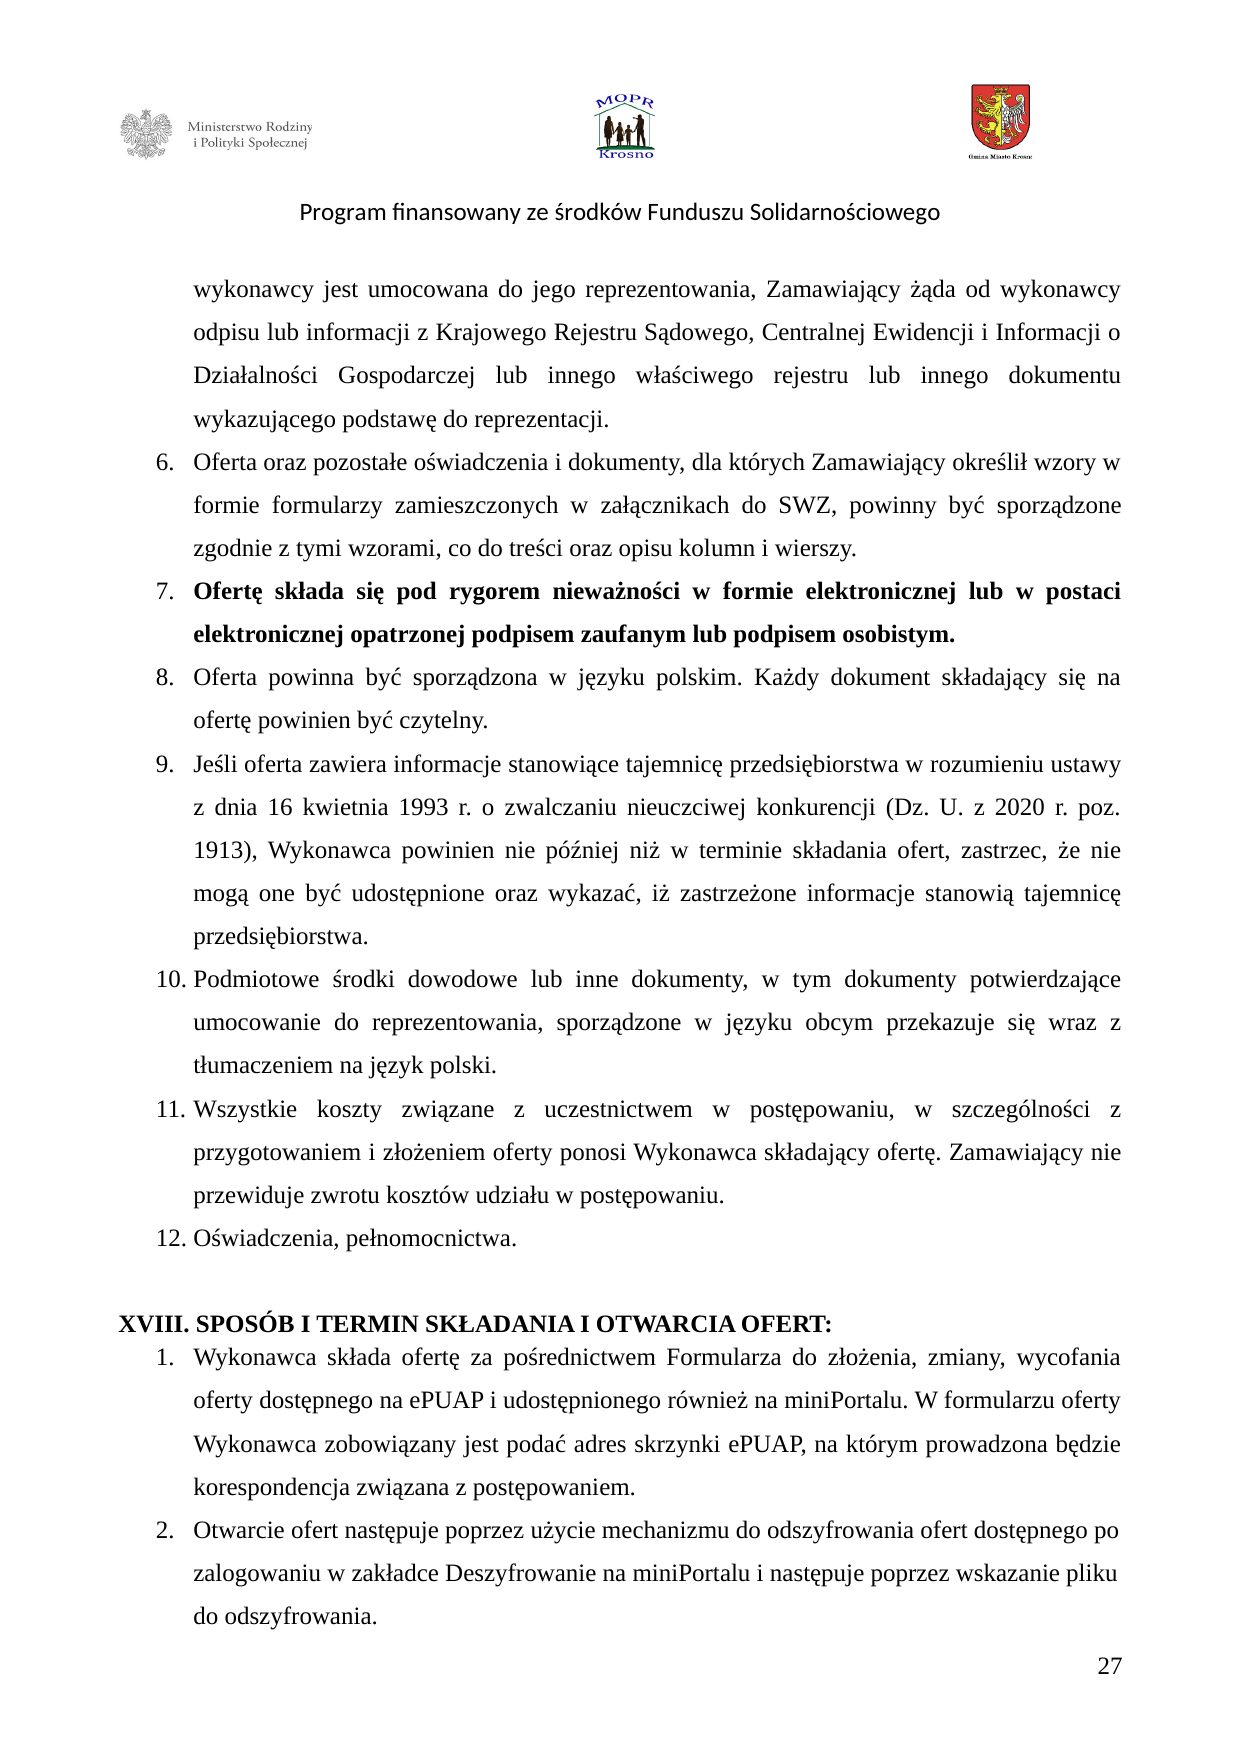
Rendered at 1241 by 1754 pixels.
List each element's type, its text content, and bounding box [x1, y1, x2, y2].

list Ofertę składa się pod rygorem nieważności w formie elektronicznej lub w postaci elektronicznej opatrzonej podpisem zaufanym lub podpisem osobistym. [156, 576, 1122, 648]
list Wykonawca składa ofertę za pośrednictwem Formularza do złożenia, zmiany, wycofania oferty dostępnego na ePUAP i udostępnionego również na miniPortalu. W formularzu oferty Wykonawca zobowiązany jest podać adres skrzynki ePUAP, na którym prowadzona będzie korespondencja związana z postępowaniem. [156, 1342, 1122, 1501]
list Podmiotowe środki dowodowe lub inne dokumenty, w tym dokumenty potwierdzające umocowanie do reprezentowania, sporządzone w języku obcym przekazuje się wraz z tłumaczeniem na język polski. [156, 964, 1122, 1079]
list Jeśli oferta zawiera informacje stanowiące tajemnicę przedsiębiorstwa w rozumieniu ustawy z dnia 16 kwietnia 1993 r. o zwalczaniu nieuczciwej konkurencji (Dz. U. z 2020 r. poz. 1913), Wykonawca powinien nie później niż w terminie składania ofert, zastrzec, że nie mogą one być udostępnione oraz wykazać, iż zastrzeżone informacje stanowią tajemnicę przedsiębiorstwa. [156, 749, 1122, 950]
picture [584, 85, 659, 161]
picture [118, 100, 312, 160]
picture [966, 84, 1032, 160]
text XVIII. SPOSÓB I TERMIN SKŁADANIA I OTWARCIA OFERT: [118, 1309, 1122, 1338]
list Oferta oraz pozostałe oświadczenia i dokumenty, dla których Zamawiający określił wzory w formie formularzy zamieszczonych w załącznikach do SWZ, powinny być sporządzone zgodnie z tymi wzorami, co do treści oraz opisu kolumn i wierszy. [156, 447, 1122, 562]
list Oferta powinna być sporządzona w języku polskim. Każdy dokument składający się na ofertę powinien być czytelny. [156, 662, 1122, 734]
list Wszystkie koszty związane z uczestnictwem w postępowaniu, w szczególności z przygotowaniem i złożeniem oferty ponosi Wykonawca składający ofertę. Zamawiający nie przewiduje zwrotu kosztów udziału w postępowaniu. [156, 1094, 1122, 1209]
list Otwarcie ofert następuje poprzez użycie mechanizmu do odszyfrowania ofert dostępnego po zalogowaniu w zakładce Deszyfrowanie na miniPortalu i następuje poprzez wskazanie pliku do odszyfrowania. [156, 1515, 1122, 1630]
list Oświadczenia, pełnomocnictwa. [156, 1223, 1122, 1252]
